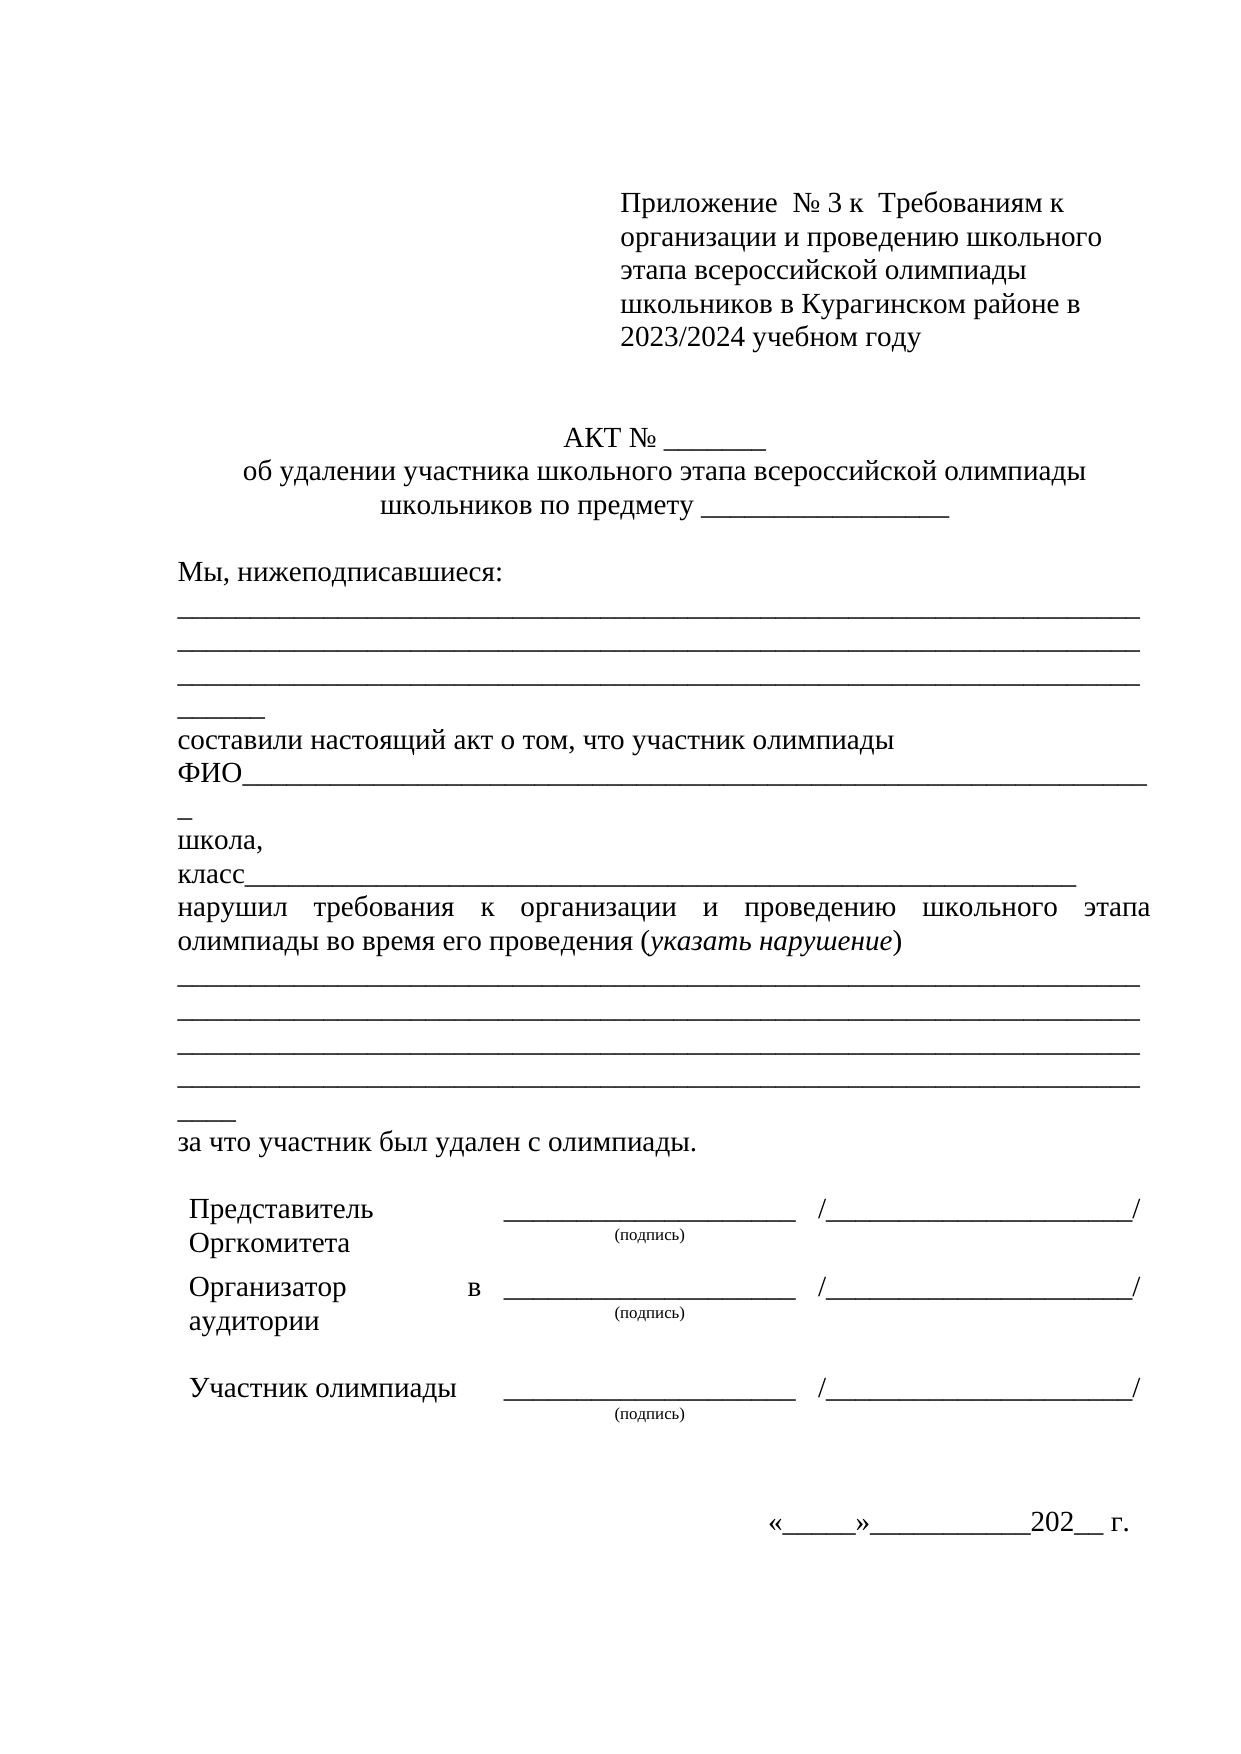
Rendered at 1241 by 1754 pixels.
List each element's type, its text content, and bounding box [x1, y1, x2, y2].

text АКТ № _______ [177, 420, 1152, 453]
text «_____»___________202__ г. [768, 1504, 1152, 1538]
text Приложение № 3 к Требованиям к организации и проведению школьного этапа всероссийской олимпиады школьников в Курагинском районе в 2023/2024 учебном году [620, 185, 1152, 353]
text школа, класс_________________________________________________________ [177, 822, 1152, 889]
text ФИО_______________________________________________________________ [177, 755, 1152, 822]
table_cell /_____________________/ [807, 1270, 1152, 1370]
table_cell ____________________ (подпись) [493, 1270, 807, 1370]
table_header Представитель Оргкомитета [177, 1191, 492, 1269]
table_cell ____________________ (подпись) [493, 1370, 807, 1437]
text нарушил требования к организации и проведению школьного этапа олимпиады во время его проведения (указать нарушение) [177, 889, 1152, 957]
table_cell Организатор в аудитории [177, 1270, 492, 1370]
text Мы, нижеподписавшиеся: [177, 554, 1152, 588]
table_cell /_____________________/ [807, 1370, 1152, 1437]
table_header ____________________ (подпись) [493, 1191, 807, 1269]
text ____________________________________________________________________________________________________________________________________________________________________________________________________________________________________________________________________________ [177, 957, 1152, 1124]
text за что участник был удален с олимпиады. [177, 1124, 1152, 1158]
text составили настоящий акт о том, что участник олимпиады [177, 722, 1152, 755]
text об удалении участника школьного этапа всероссийской олимпиады школьников по предмету _________________ [177, 453, 1152, 521]
table_header /_____________________/ [807, 1191, 1152, 1269]
text ____________________________________________________________________________________________________________________________________________________________________________________________________________ [177, 588, 1152, 722]
table_cell Участник олимпиады [177, 1370, 492, 1437]
